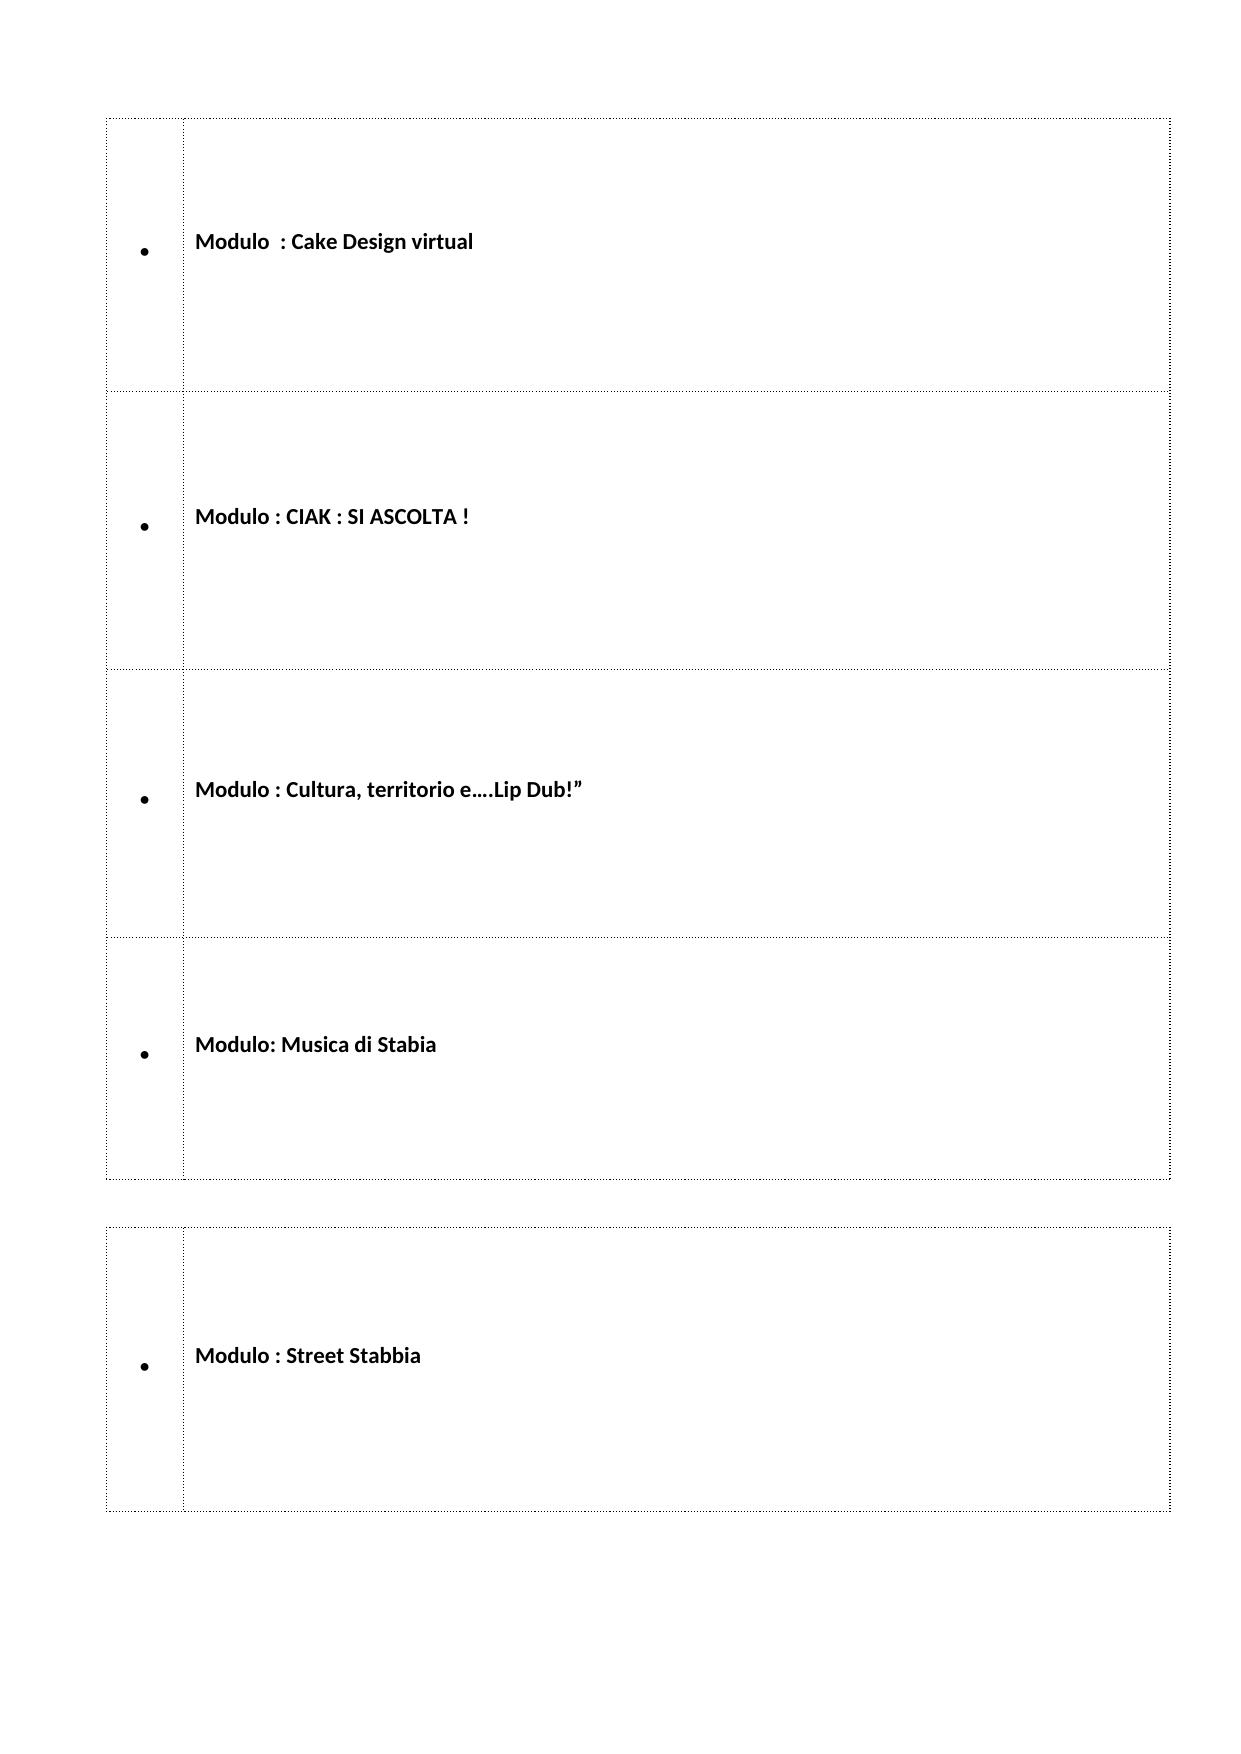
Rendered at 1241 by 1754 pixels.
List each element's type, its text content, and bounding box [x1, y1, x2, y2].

table_cell [107, 118, 183, 391]
table_header [107, 1227, 183, 1511]
table_cell Modulo: Musica di Stabia [184, 937, 1170, 1179]
table_cell [107, 669, 183, 937]
table_cell Modulo : CIAK : SI ASCOLTA ! [184, 391, 1170, 669]
table_cell [107, 391, 183, 669]
table_cell [107, 937, 183, 1179]
table_header Modulo : Street Stabbia [184, 1227, 1170, 1511]
table_cell Modulo : Cultura, territorio e….Lip Dub!” [184, 669, 1170, 937]
table_cell Modulo : Cake Design virtual [184, 118, 1170, 391]
